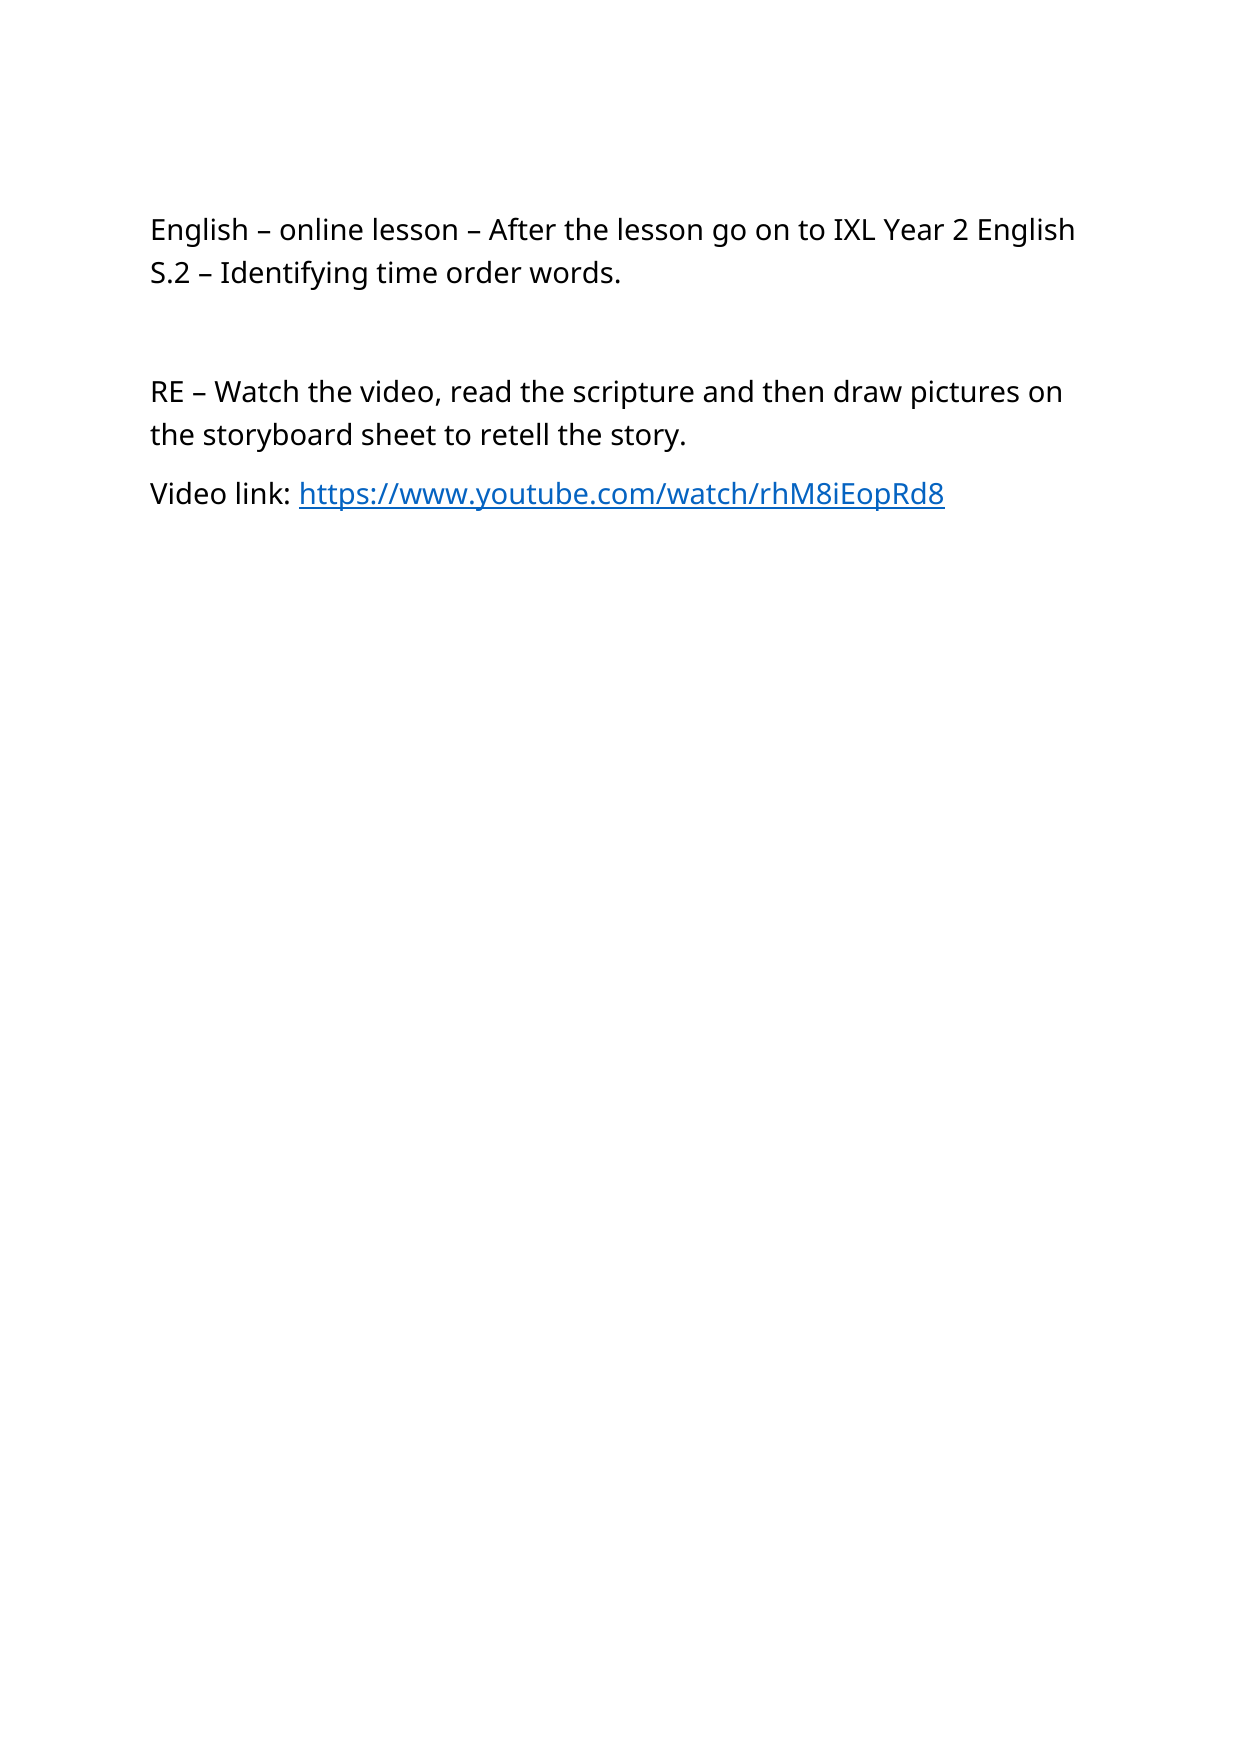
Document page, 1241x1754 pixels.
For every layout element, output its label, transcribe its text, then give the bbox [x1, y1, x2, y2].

text RE – Watch the video, read the scripture and then draw pictures on the storyboard sheet to retell the story. [150, 371, 1090, 454]
text English – online lesson – After the lesson go on to IXL Year 2 English S.2 – Identifying time order words. [150, 209, 1090, 292]
text Video link: https://www.youtube.com/watch/rhM8iEopRd8 [150, 473, 1090, 513]
